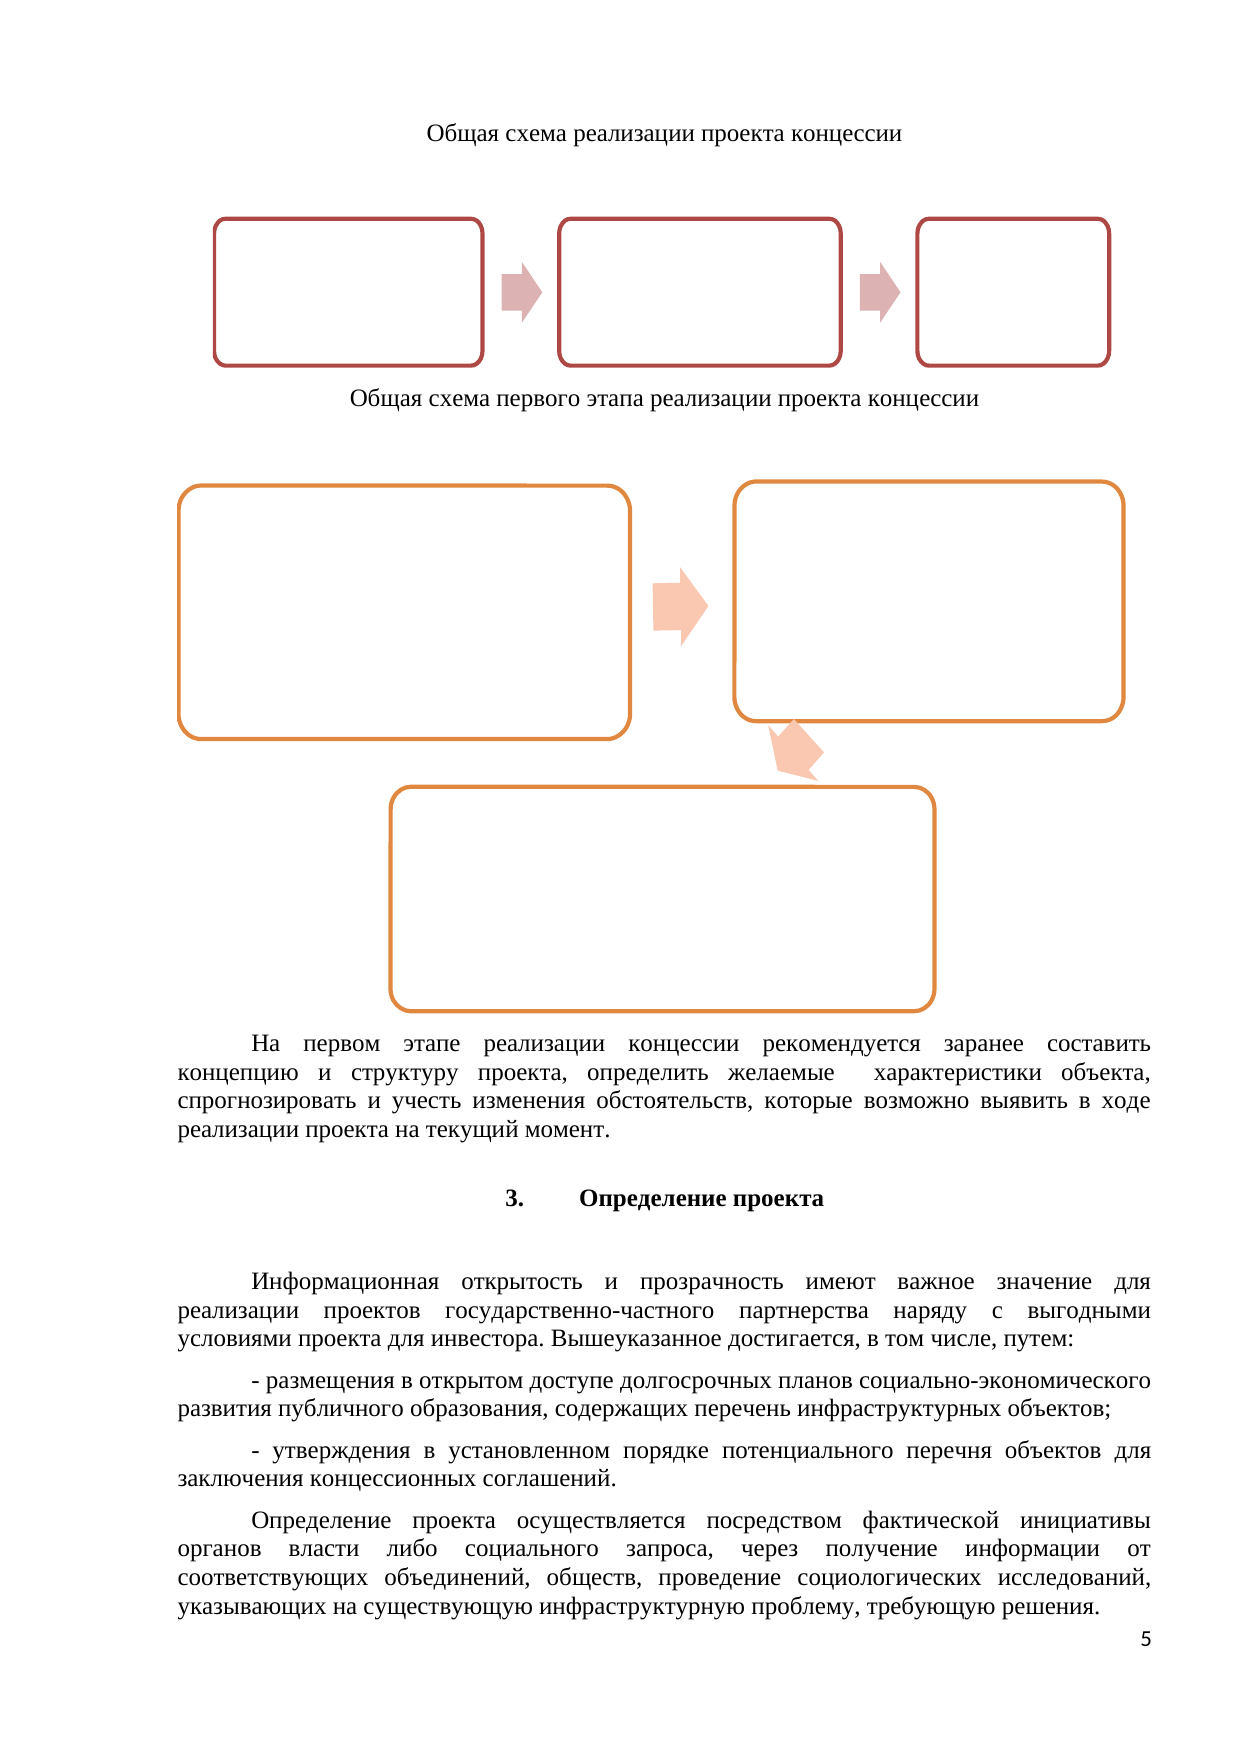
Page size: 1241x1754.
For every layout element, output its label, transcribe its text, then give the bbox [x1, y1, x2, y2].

text Информационная открытость и прозрачность имеют важное значение для реализации проектов государственно-частного партнерства наряду с выгодными условиями проекта для инвестора. Вышеуказанное достигается, в том числе, путем: [177, 1266, 1152, 1352]
text Определение проекта осуществляется посредством фактической инициативы органов власти либо социального запроса, через получение информации от соответствующих объединений, обществ, проведение социологических исследований, указывающих на существующую инфраструктурную проблему, требующую решения. [177, 1505, 1152, 1620]
list Определение проекта [177, 1183, 1152, 1212]
text - утверждения в установленном порядке потенциального перечня объектов для заключения концессионных соглашений. [177, 1435, 1152, 1492]
text Общая схема первого этапа реализации проекта концессии [177, 383, 1152, 412]
text - размещения в открытом доступе долгосрочных планов социально-экономического развития публичного образования, содержащих перечень инфраструктурных объектов; [177, 1365, 1152, 1422]
text На первом этапе реализации концессии рекомендуется заранее составить концепцию и структуру проекта, определить желаемые характеристики объекта, спрогнозировать и учесть изменения обстоятельств, которые возможно выявить в ходе реализации проекта на текущий момент. [177, 1028, 1152, 1143]
text Общая схема реализации проекта концессии [177, 118, 1152, 147]
